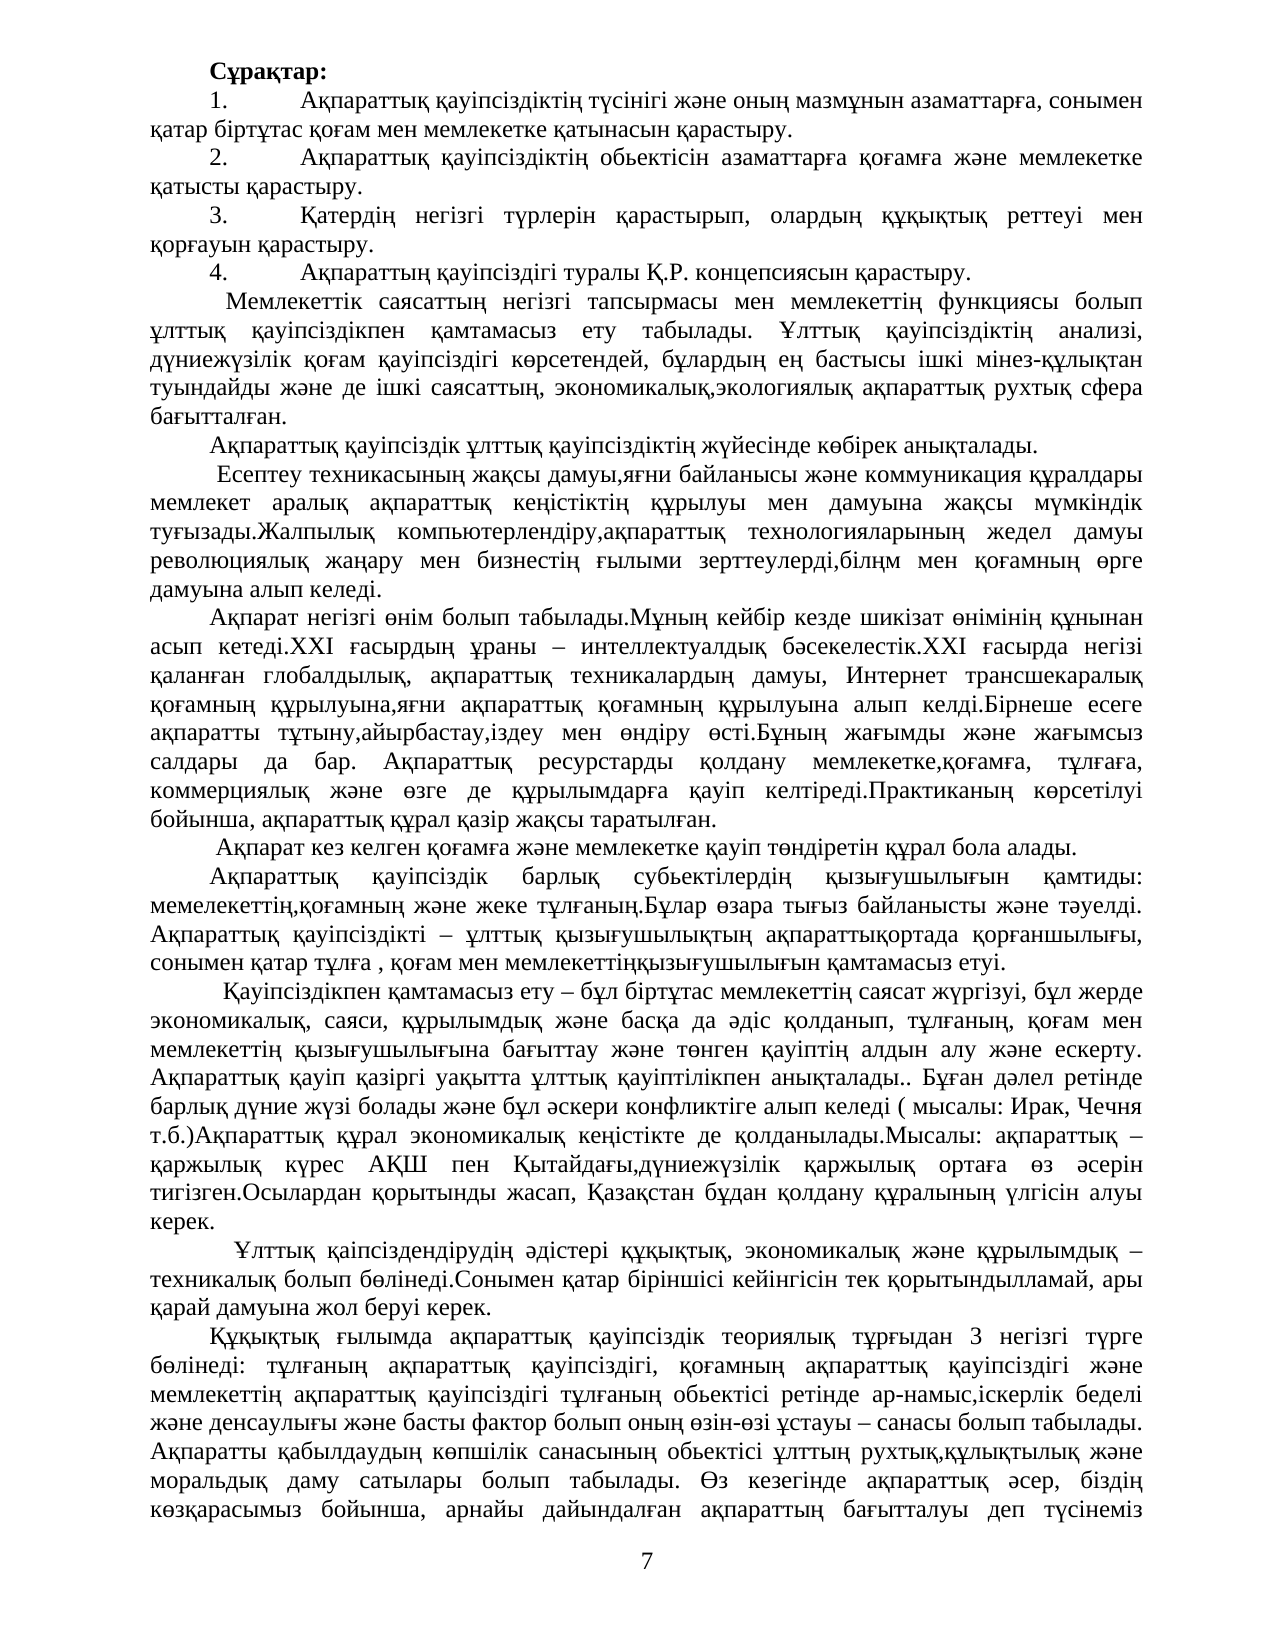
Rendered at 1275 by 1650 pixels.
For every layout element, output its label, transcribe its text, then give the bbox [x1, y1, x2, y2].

text Мемлекеттік саясаттың негізгі тапсырмасы мен мемлекеттің функциясы болып ұлттық қауіпсіздікпен қамтамасыз ету табылады. Ұлттық қауіпсіздіктің анализі, дүниежүзілік қоғам қауіпсіздігі көрсетендей, бұлардың ең бастысы ішкі мінез-құлықтан туындайды және де ішкі саясаттың, экономикалық,экологиялық ақпараттық рухтық сфера бағытталған. [150, 286, 1144, 430]
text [150, 1321, 1144, 1522]
text Ақпараттық қауіпсіздік ұлттық қауіпсіздіктің жүйесінде көбірек анықталады. [150, 430, 1144, 459]
list Қатердің негізгі түрлерін қарастырып, олардың құқықтық реттеуі мен қорғауын қарастыру. [150, 200, 1144, 257]
text Сұрақтар: [150, 56, 1144, 85]
text Ұлттық қаіпсіздендірудің әдістері құқықтық, экономикалық және құрылымдық – техникалық болып бөлінеді.Сонымен қатар біріншісі кейінгісін тек қорытындылламай, ары қарай дамуына жол беруі керек. [150, 1235, 1144, 1321]
list Ақпараттық қауіпсіздіктің түсінігі және оның мазмұнын азаматтарға, сонымен қатар біртұтас қоғам мен мемлекетке қатынасын қарастыру. [150, 85, 1144, 142]
text Ақпарат негізгі өнім болып табылады.Мұның кейбір кезде шикізат өнімінің құнынан асып кетеді.XXI ғасырдың ұраны – интеллектуалдық бәсекелестік.XXI ғасырда негізі қаланған глобалдылық, ақпараттық техникалардың дамуы, Интернет трансшекаралық қоғамның құрылуына,яғни ақпараттық қоғамның құрылуына алып келді.Бірнеше есеге ақпаратты тұтыну,айырбастау,іздеу мен өндіру өсті.Бұның жағымды және жағымсыз салдары да бар. Ақпараттық ресурстарды қолдану мемлекетке,қоғамға, тұлғаға, коммерциялық және өзге де құрылымдарға қауіп келтіреді.Практиканың көрсетілуі бойынша, ақпараттық құрал қазір жақсы таратылған. [150, 602, 1144, 832]
list Ақпараттық қауіпсіздіктің обьектісін азаматтарға қоғамға және мемлекетке қатысты қарастыру. [150, 142, 1144, 200]
list Ақпараттың қауіпсіздігі туралы Қ.Р. концепсиясын қарастыру. [150, 257, 1144, 286]
text Есептеу техникасының жақсы дамуы,яғни байланысы және коммуникация құралдары мемлекет аралық ақпараттық кеңістіктің құрылуы мен дамуына жақсы мүмкіндік туғызады.Жалпылық компьютерлендіру,ақпараттық технологияларының жедел дамуы революциялық жаңару мен бизнестің ғылыми зерттеулерді,білңм мен қоғамның өрге дамуына алып келеді. [150, 459, 1144, 602]
text Қауіпсіздікпен қамтамасыз ету – бұл біртұтас мемлекеттің саясат жүргізуі, бұл жерде экономикалық, саяси, құрылымдық және басқа да әдіс қолданып, тұлғаның, қоғам мен мемлекеттің қызығушылығына бағыттау және төнген қауіптің алдын алу және ескерту. Ақпараттық қауіп қазіргі уақытта ұлттық қауіптілікпен анықталады.. Бұған дәлел ретінде барлық дүние жүзі болады және бұл әскери конфликтіге алып келеді ( мысалы: Ирак, Чечня т.б.)Ақпараттық құрал экономикалық кеңістікте де қолданылады.Мысалы: ақпараттық – қаржылық күрес АҚШ пен Қытайдағы,дүниежүзілік қаржылық ортаға өз әсерін тигізген.Осылардан қорытынды жасап, Қазақстан бұдан қолдану құралының үлгісін алуы керек. [150, 976, 1144, 1235]
text Ақпараттық қауіпсіздік барлық субьектілердің қызығушылығын қамтиды: мемелекеттің,қоғамның және жеке тұлғаның.Бұлар өзара тығыз байланысты және тәуелді. Ақпараттық қауіпсіздікті – ұлттық қызығушылықтың ақпараттықортада қорғаншылығы, сонымен қатар тұлға , қоғам мен мемлекеттіңқызығушылығын қамтамасыз етуі. [150, 861, 1144, 976]
text Ақпарат кез келген қоғамға және мемлекетке қауіп төндіретін құрал бола алады. [150, 832, 1144, 861]
